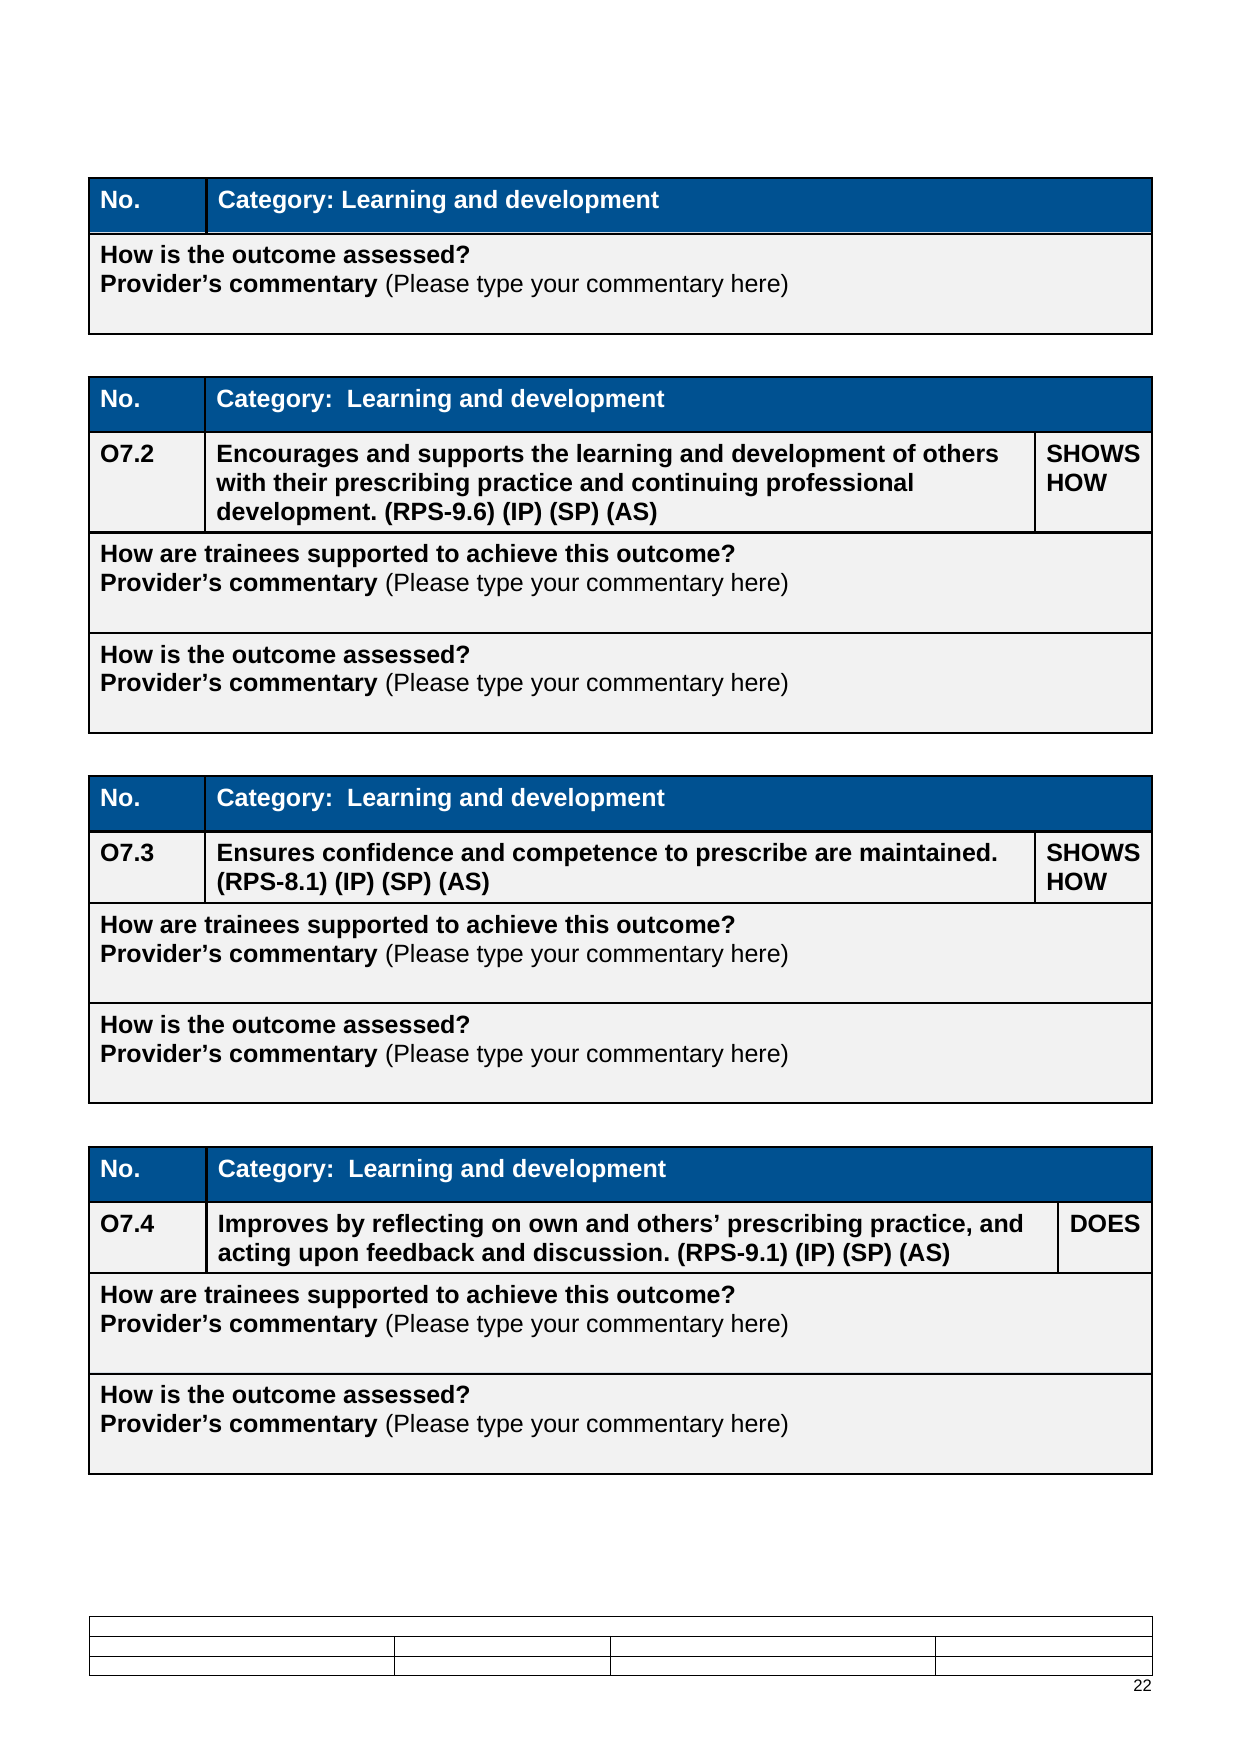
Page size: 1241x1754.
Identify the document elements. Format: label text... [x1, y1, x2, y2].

table_cell Encourages and supports the learning and development of others with their prescribing practice and continuing professional development. (RPS-9.6) (IP) (SP) (AS) [206, 433, 1034, 531]
table_cell How is the outcome assessed? Provider’s commentary (Please type your commentary here) [90, 235, 1151, 333]
table_cell O7.2 [90, 433, 204, 531]
table_cell Ensures confidence and competence to prescribe are maintained. (RPS-8.1) (IP) (SP) (AS) [206, 833, 1034, 902]
table_cell How is the outcome assessed? Provider’s commentary (Please type your commentary here) [90, 1004, 1151, 1102]
table_header Category: Learning and development [208, 1148, 1151, 1201]
table_header No. [90, 1148, 205, 1201]
table_cell How is the outcome assessed? Provider’s commentary (Please type your commentary here) [90, 1375, 1151, 1473]
table_cell How are trainees supported to achieve this outcome? Provider’s commentary (Please type your commentary here) [90, 1274, 1151, 1372]
table_cell How are trainees supported to achieve this outcome? Provider’s commentary (Please type your commentary here) [90, 534, 1151, 632]
table_cell O7.3 [90, 833, 204, 902]
table_cell SHOWS HOW [1036, 433, 1151, 531]
table_cell O7.4 [90, 1203, 205, 1272]
table_header Category: Learning and development [206, 378, 1151, 431]
table_header No. [90, 378, 204, 431]
table_header Category: Learning and development [206, 777, 1151, 830]
table_header Category: Learning and development [208, 179, 1151, 232]
table_cell SHOWS HOW [1036, 833, 1151, 902]
table_cell How are trainees supported to achieve this outcome? Provider’s commentary (Please type your commentary here) [90, 904, 1151, 1002]
table_header No. [90, 179, 205, 232]
table_cell How is the outcome assessed? Provider’s commentary (Please type your commentary here) [90, 634, 1151, 732]
table_cell DOES [1059, 1203, 1151, 1272]
table_header No. [90, 777, 204, 830]
table_cell Improves by reflecting on own and others’ prescribing practice, and acting upon feedback and discussion. (RPS-9.1) (IP) (SP) (AS) [208, 1203, 1057, 1272]
